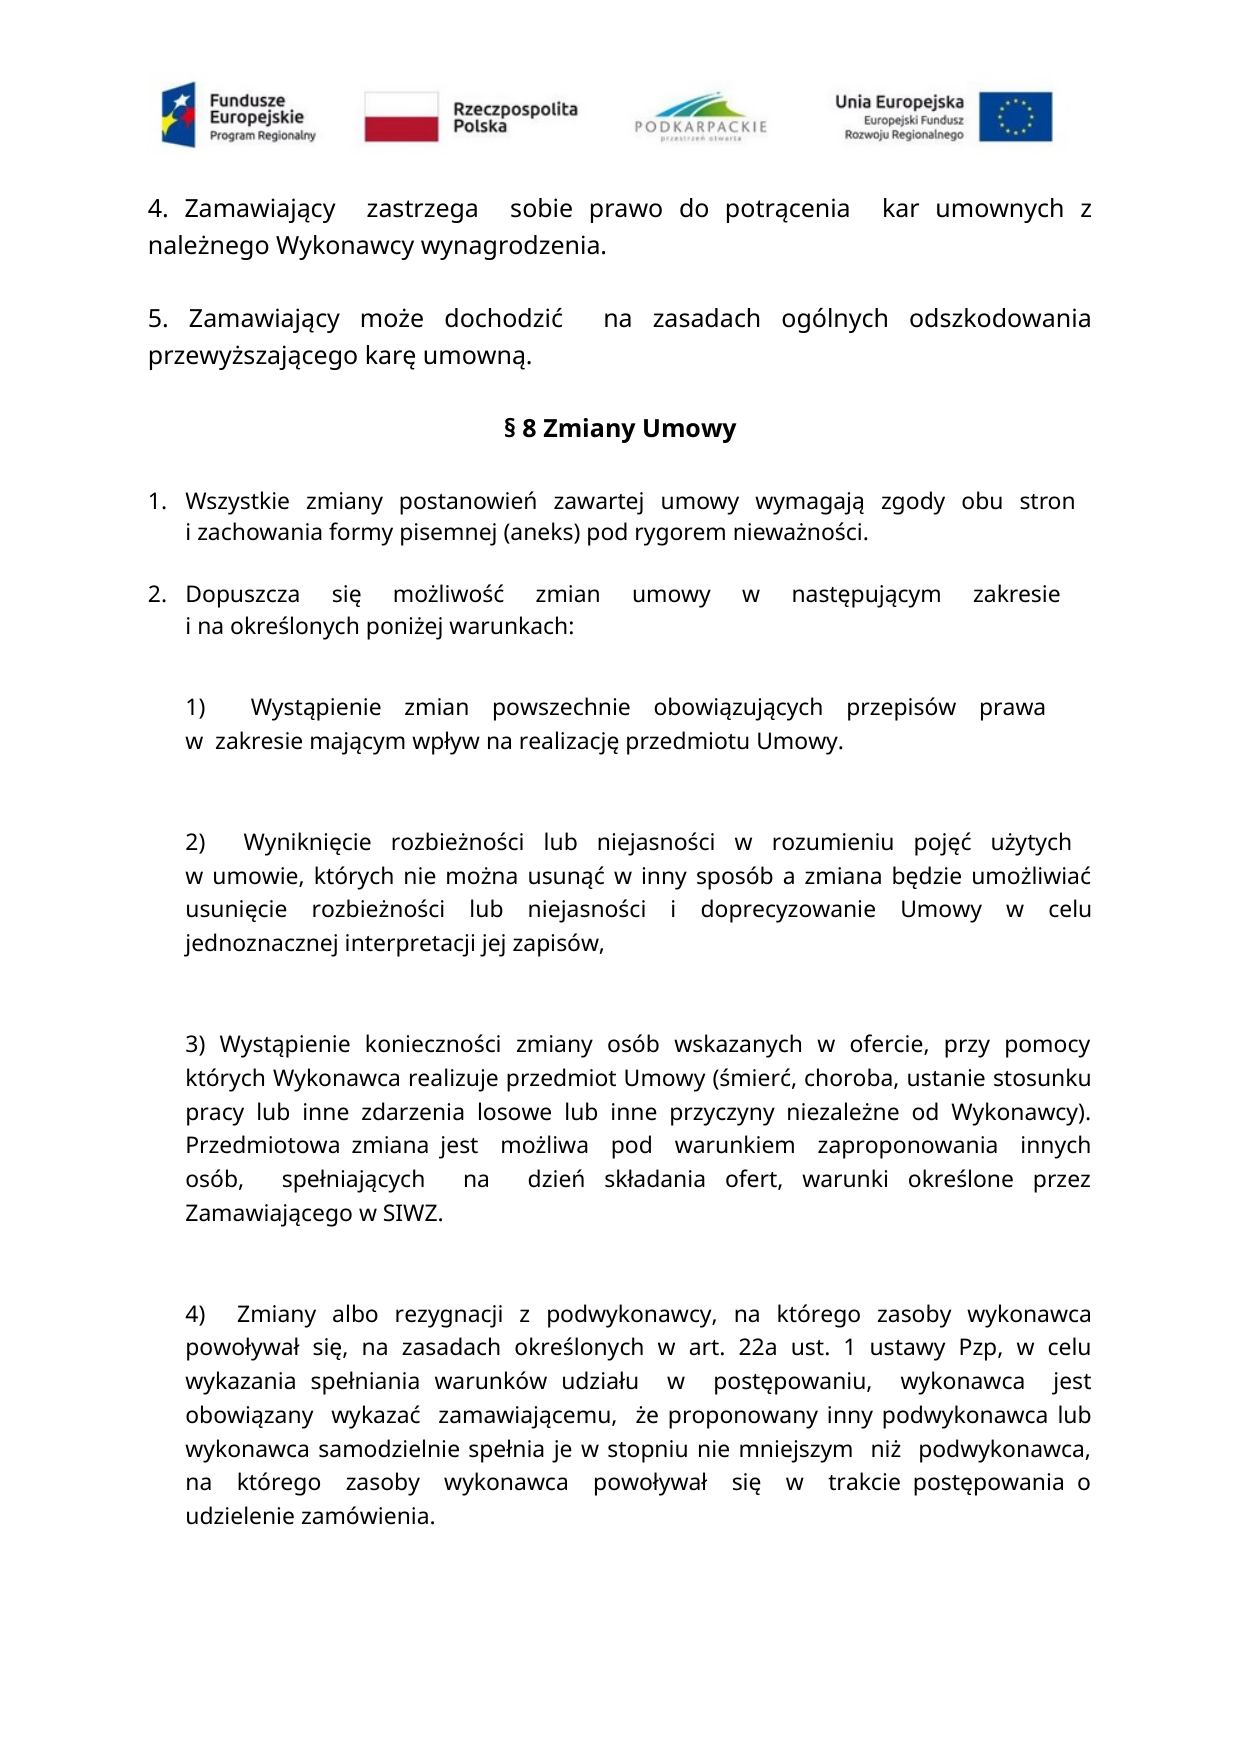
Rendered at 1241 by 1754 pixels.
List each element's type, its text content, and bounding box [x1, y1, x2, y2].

text § 8 Zmiany Umowy [148, 411, 1093, 445]
list Wszystkie zmiany postanowień zawartej umowy wymagają zgody obu stron i zachowania formy pisemnej (aneks) pod rygorem nieważności. [148, 485, 1093, 547]
text 1) Wystąpienie zmian powszechnie obowiązujących przepisów prawa w zakresie mającym wpływ na realizację przedmiotu Umowy. [185, 691, 1093, 756]
text 5. Zamawiający może dochodzić na zasadach ogólnych odszkodowania przewyższającego karę umowną. [148, 301, 1093, 372]
text 2) Wyniknięcie rozbieżności lub niejasności w rozumieniu pojęć użytych w umowie, których nie można usunąć w inny sposób a zmiana będzie umożliwiać usunięcie rozbieżności lub niejasności i doprecyzowanie Umowy w celu jednoznacznej interpretacji jej zapisów, [185, 826, 1093, 958]
text 4. Zamawiający zastrzega sobie prawo do potrącenia kar umownych z należnego Wykonawcy wynagrodzenia. [148, 191, 1093, 261]
text 4) Zmiany albo rezygnacji z podwykonawcy, na którego zasoby wykonawca powoływał się, na zasadach określonych w art. 22a ust. 1 ustawy Pzp, w celu wykazania spełniania warunków udziału w postępowaniu, wykonawca jest obowiązany wykazać zamawiającemu, że proponowany inny podwykonawca lub wykonawca samodzielnie spełnia je w stopniu nie mniejszym niż podwykonawca, na którego zasoby wykonawca powoływał się w trakcie postępowania o udzielenie zamówienia. [185, 1298, 1093, 1531]
text 3) Wystąpienie konieczności zmiany osób wskazanych w ofercie, przy pomocy których Wykonawca realizuje przedmiot Umowy (śmierć, choroba, ustanie stosunku pracy lub inne zdarzenia losowe lub inne przyczyny niezależne od Wykonawcy). Przedmiotowa zmiana jest możliwa pod warunkiem zaproponowania innych osób, spełniających na dzień składania ofert, warunki określone przez Zamawiającego w SIWZ. [185, 1028, 1093, 1228]
picture [147, 73, 1093, 163]
list Dopuszcza się możliwość zmian umowy w następującym zakresie i na określonych poniżej warunkach: [148, 578, 1093, 641]
